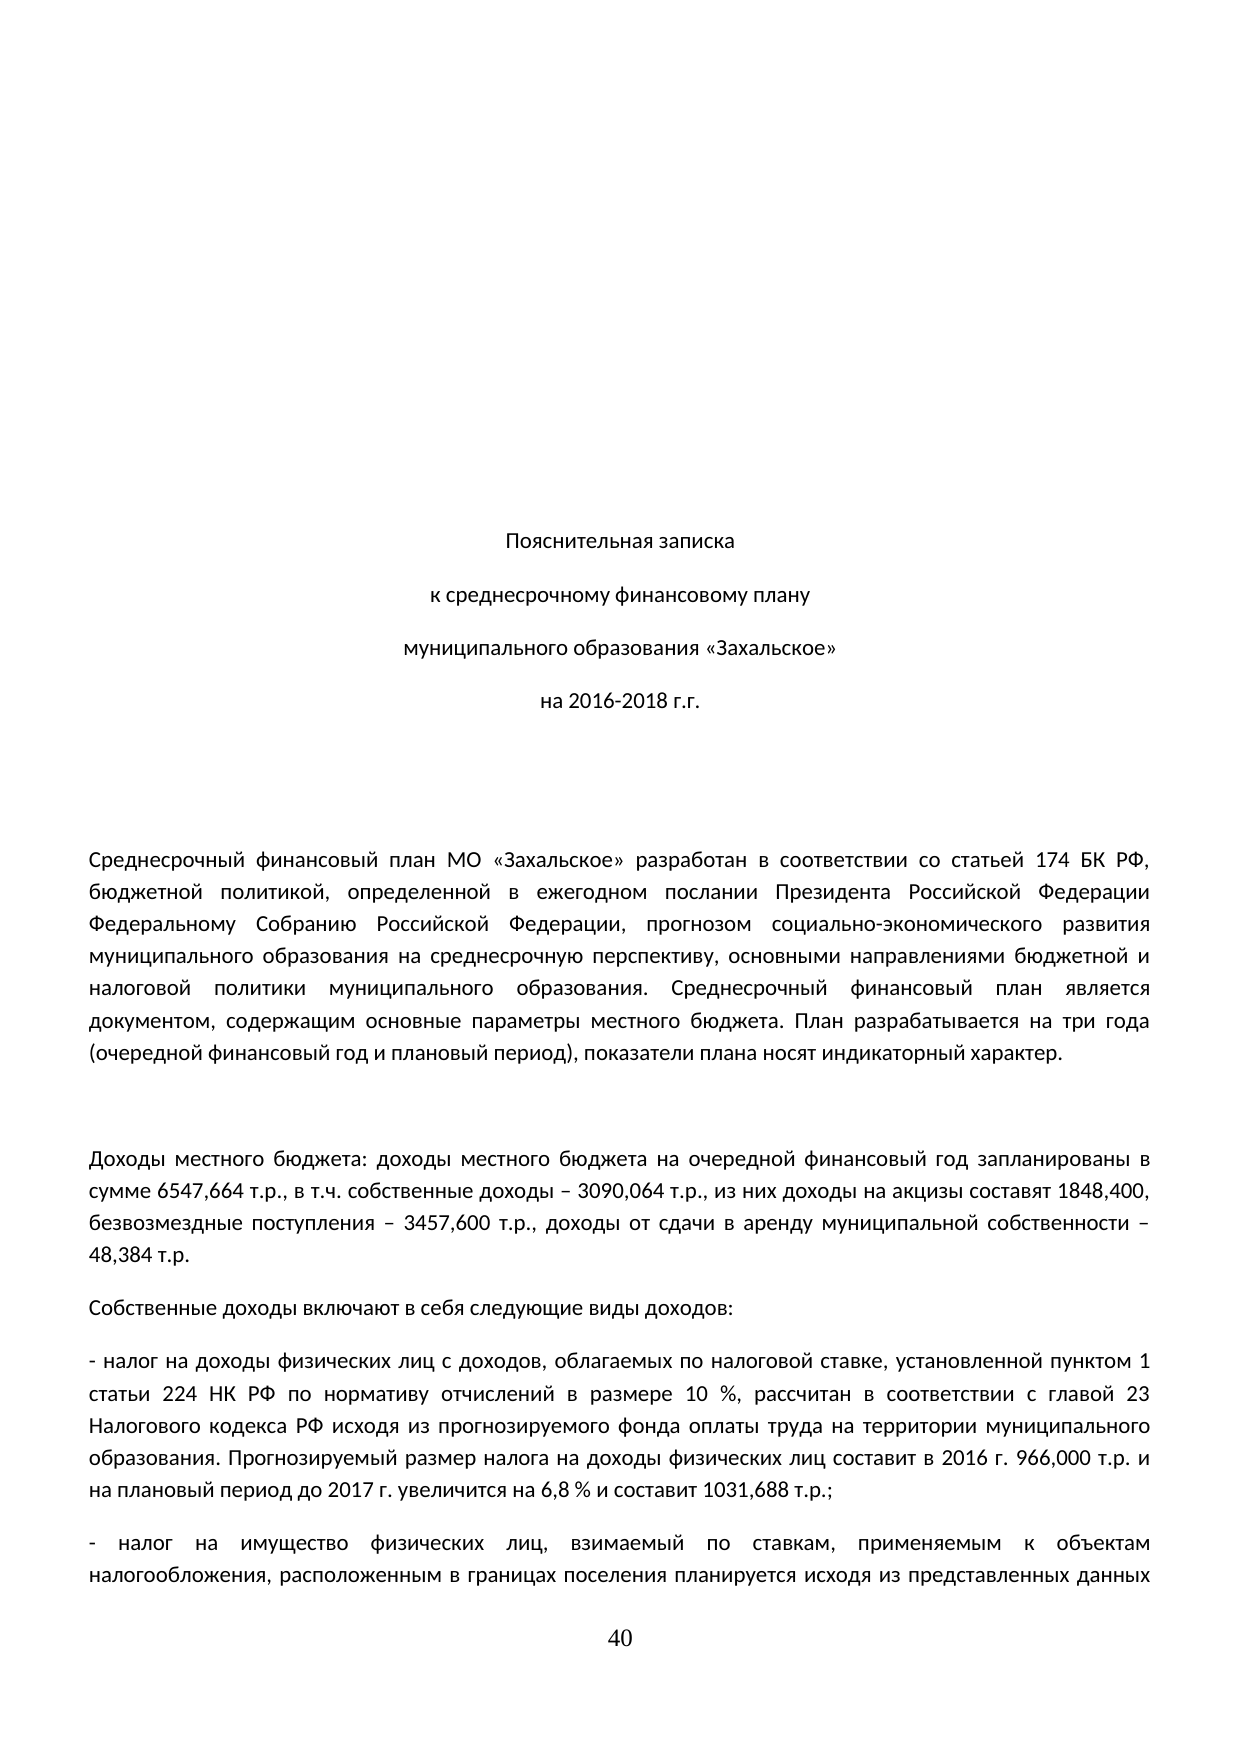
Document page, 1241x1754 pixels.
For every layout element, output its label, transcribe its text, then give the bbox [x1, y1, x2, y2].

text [89, 1528, 1152, 1588]
text Пояснительная записка [89, 527, 1152, 555]
text - налог на доходы физических лиц с доходов, облагаемых по налоговой ставке, установленной пунктом 1 статьи 224 НК РФ по нормативу отчислений в размере 10 %, рассчитан в соответствии с главой 23 Налогового кодекса РФ исходя из прогнозируемого фонда оплаты труда на территории муниципального образования. Прогнозируемый размер налога на доходы физических лиц составит в . 966,000 т.р. и на плановый период до . увеличится на 6,8 % и составит 1031,688 т.р.; [89, 1347, 1152, 1503]
text муниципального образования «Захальское» [89, 633, 1152, 661]
text к среднесрочному финансовому плану [89, 580, 1152, 608]
text Доходы местного бюджета: доходы местного бюджета на очередной финансовый год запланированы в сумме 6547,664 т.р., в т.ч. собственные доходы – 3090,064 т.р., из них доходы на акцизы составят 1848,400, безвозмездные поступления – 3457,600 т.р., доходы от сдачи в аренду муниципальной собственности – 48,384 т.р. [89, 1144, 1152, 1268]
text Среднесрочный финансовый план МО «Захальское» разработан в соответствии со статьей 174 БК РФ, бюджетной политикой, определенной в ежегодном послании Президента Российской Федерации Федеральному Собранию Российской Федерации, прогнозом социально-экономического развития муниципального образования на среднесрочную перспективу, основными направлениями бюджетной и налоговой политики муниципального образования. Среднесрочный финансовый план является документом, содержащим основные параметры местного бюджета. План разрабатывается на три года (очередной финансовый год и плановый период), показатели плана носят индикаторный характер. [89, 845, 1152, 1066]
text Собственные доходы включают в себя следующие виды доходов: [89, 1293, 1152, 1322]
text на 2016-.г. [89, 686, 1152, 714]
